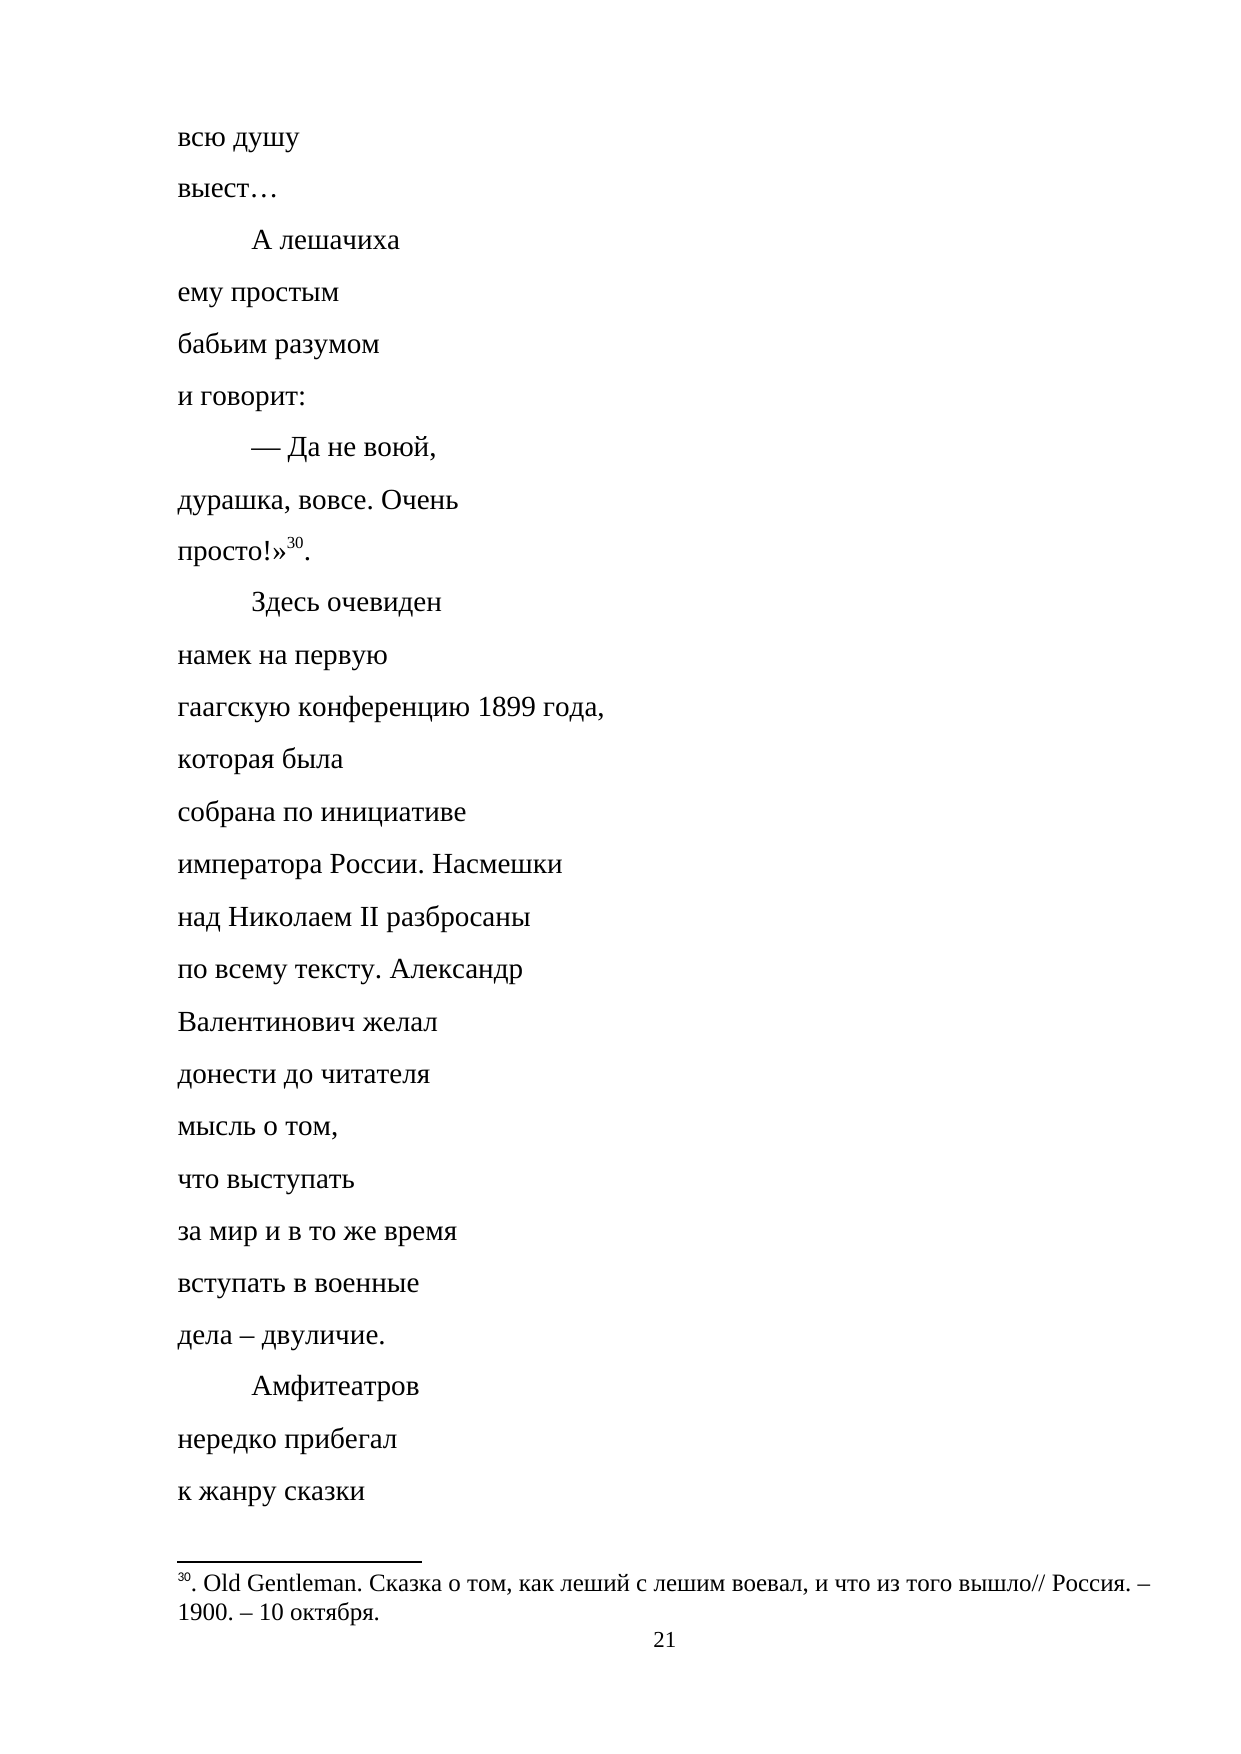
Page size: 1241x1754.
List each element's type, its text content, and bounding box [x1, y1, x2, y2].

text А лешачиха вечером ему простым совместно бабьим разумом открыл и говорит: [177, 221, 1152, 412]
text — Да не воюй, начала дурашка, вовсе. Очень цель просто!». [177, 428, 1152, 567]
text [177, 118, 1152, 204]
text Здесь очевиден среди намек на первую далеко гаагскую конференцию 1899 года, двуличие которая была однако собрана по инициативе раскупались императора России. Насмешки женском над Николаем II разбросаны трижды по всему тексту. Александр нечего Валентинович желал обесценил донести до читателя короля мысль о том, году что выступать повременного за мир и в то же время увидев вступать в военные славянских дела – двуличие. [177, 583, 1152, 1351]
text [177, 1367, 1152, 1508]
